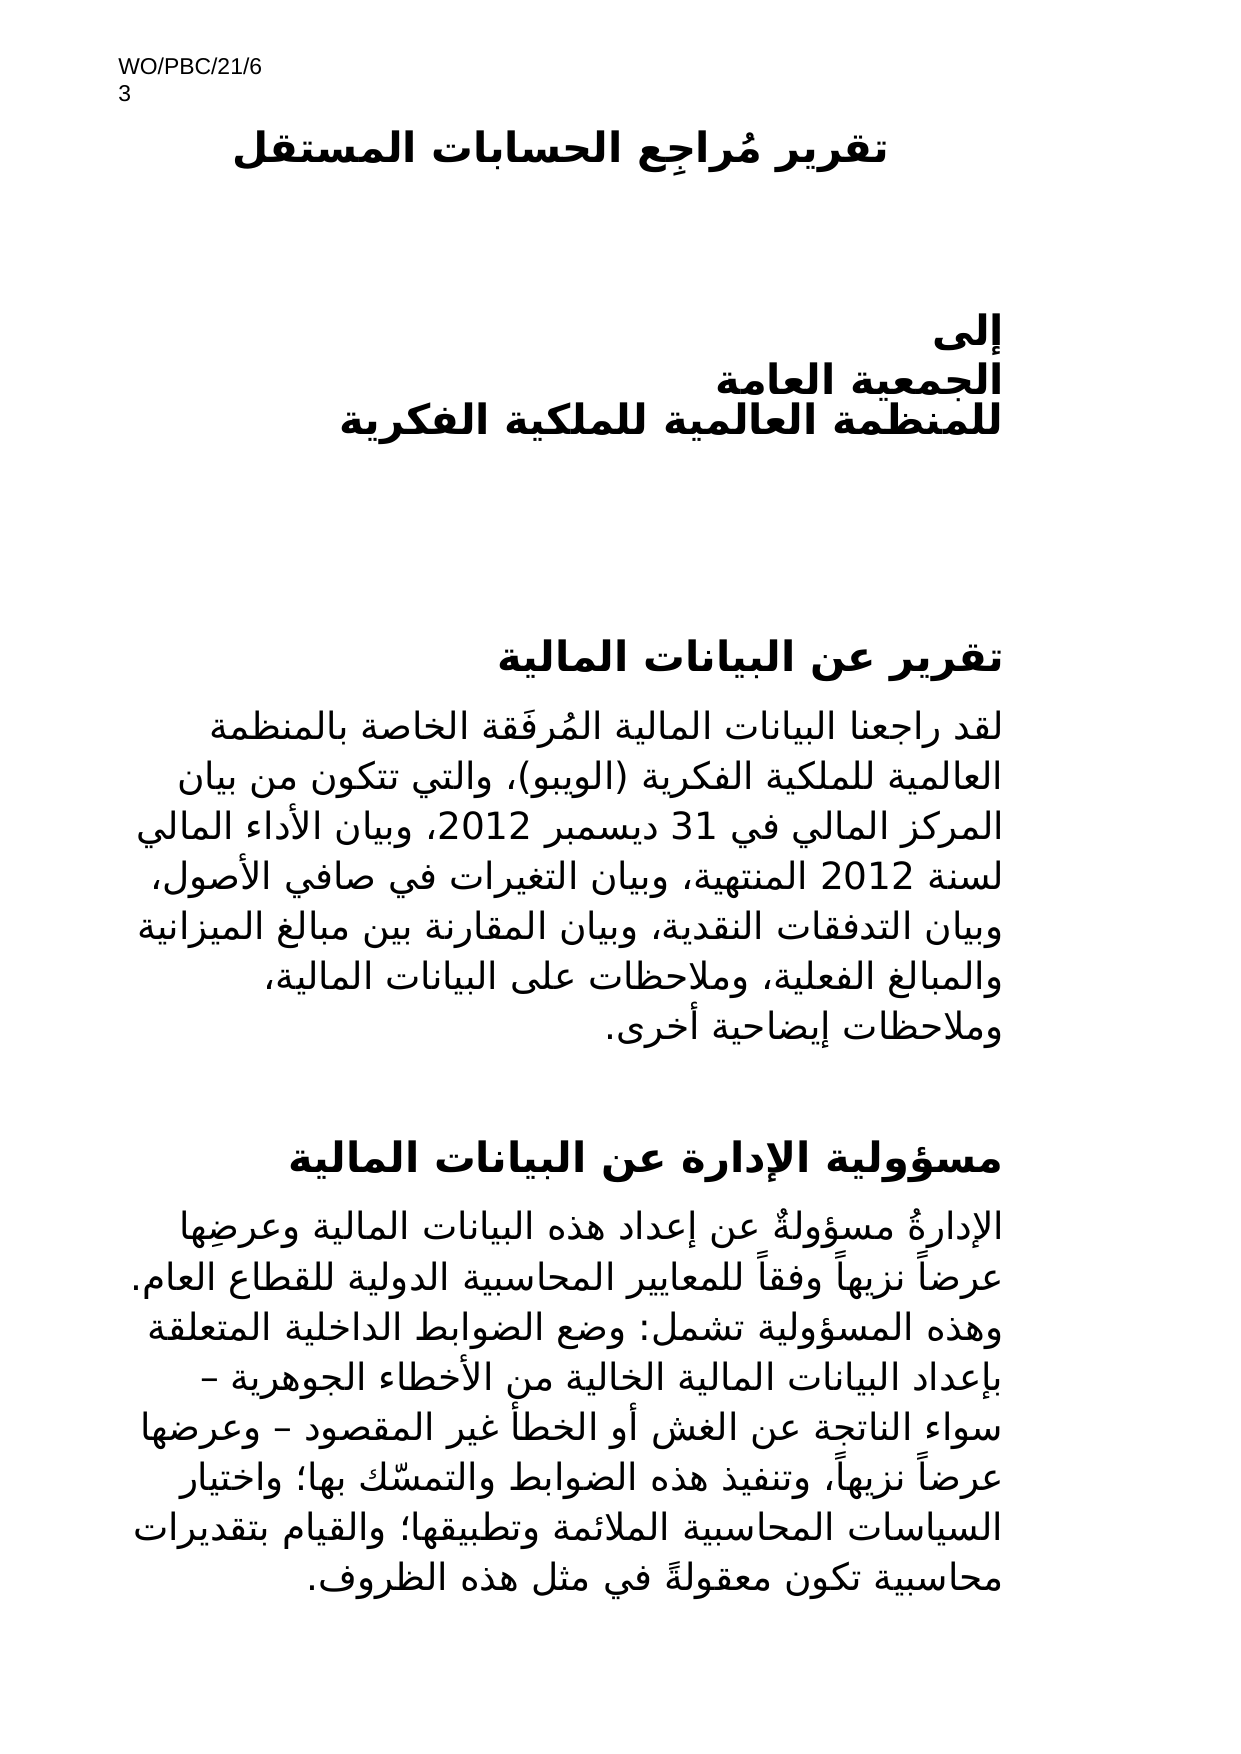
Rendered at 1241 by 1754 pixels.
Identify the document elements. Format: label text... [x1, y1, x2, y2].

text للمنظمة العالمية للملكية الفكرية [394, 404, 1004, 442]
text الجمعية العامة [193, 356, 1004, 404]
text تقرير مُراجِع الحسابات المستقل [118, 132, 1004, 170]
text لقد راجعنا البيانات المالية المُرفَقة الخاصة بالمنظمة العالمية للملكية الفكرية (الويبو)، والتي تتكون من بيان المركز المالي في 31 ديسمبر 2012، وبيان الأداء المالي لسنة 2012 المنتهية، وبيان التغيرات في صافي الأصول، وبيان التدفقات النقدية، وبيان المقارنة بين مبالغ الميزانية والمبالغ الفعلية، وملاحظات على البيانات المالية، وملاحظات إيضاحية أخرى. [118, 704, 1004, 1048]
text الإدارةُ مسؤولةٌ عن إعداد هذه البيانات المالية وعرضِها عرضاً نزيهاً وفقاً للمعايير المحاسبية الدولية للقطاع العام. وهذه المسؤولية تشمل: وضع الضوابط الداخلية المتعلقة بإعداد البيانات المالية الخالية من الأخطاء الجوهرية – سواء الناتجة عن الغش أو الخطأ غير المقصود – وعرضها عرضاً نزيهاً، وتنفيذ هذه الضوابط والتمسّك بها؛ واختيار السياسات المحاسبية الملائمة وتطبيقها؛ والقيام بتقديرات محاسبية تكون معقولةً في مثل هذه الظروف. [118, 1205, 1004, 1599]
text مسؤولية الإدارة عن البيانات المالية [771, 1142, 1004, 1180]
text إلى [193, 307, 1004, 356]
text للمنظمة العالمية للملكية الفكرية [118, 404, 424, 442]
text مسؤولية الإدارة عن البيانات المالية [118, 1142, 784, 1180]
text تقرير عن البيانات المالية [118, 642, 1004, 679]
